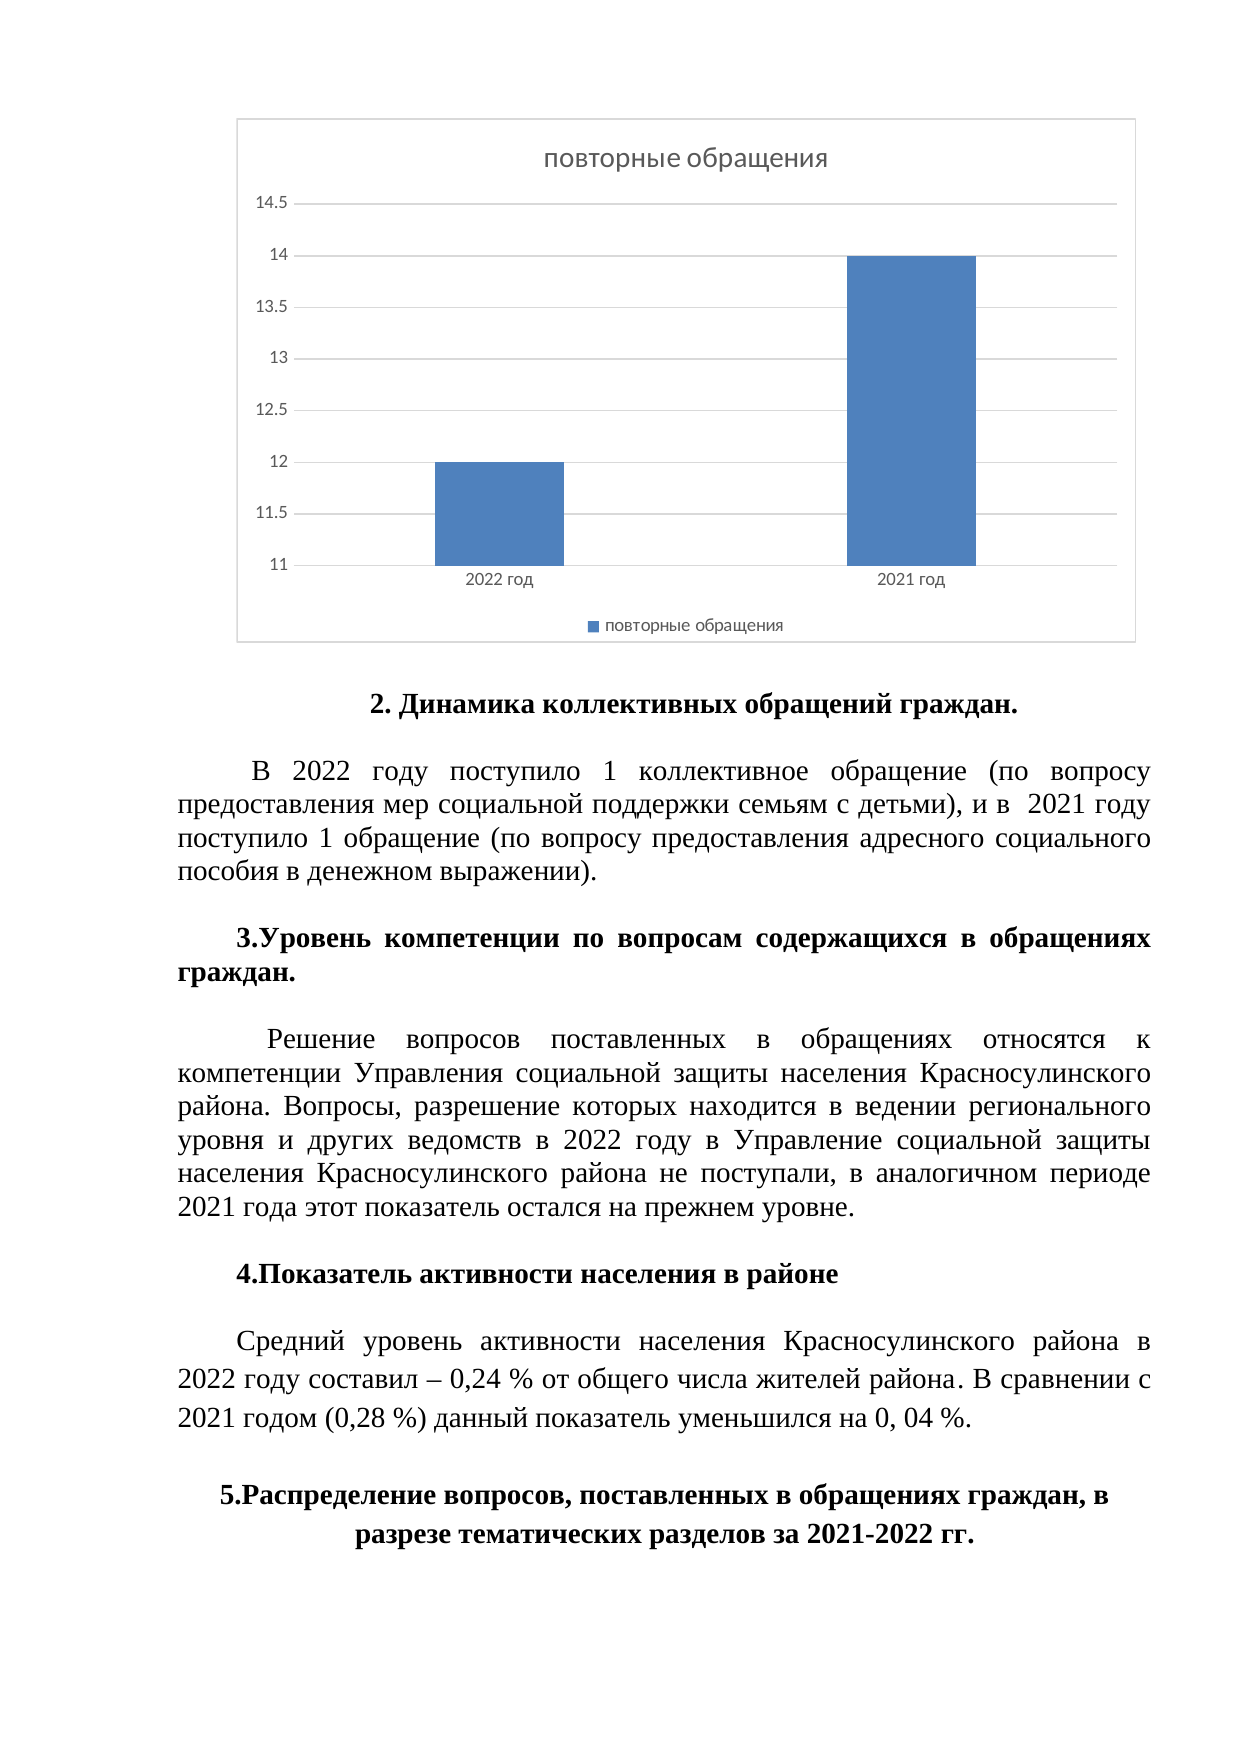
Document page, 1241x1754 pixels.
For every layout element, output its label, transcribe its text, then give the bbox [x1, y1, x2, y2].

text В 2022 году поступило 1 коллективное обращение (по вопросу предоставления мер социальной поддержки семьям с детьми), и в 2021 году поступило 1 обращение (по вопросу предоставления адресного социального пособия в денежном выражении). [177, 753, 1152, 887]
text Решение вопросов поставленных в обращениях относятся к компетенции Управления социальной защиты населения Красносулинского района. Вопросы, разрешение которых находится в ведении регионального уровня и других ведомств в 2022 году в Управление социальной защиты населения Красносулинского района не поступали, в аналогичном периоде 2021 года этот показатель остался на прежнем уровне. [177, 1021, 1152, 1222]
text 2. Динамика коллективных обращений граждан. [177, 686, 1152, 719]
text 5.Распределение вопросов, поставленных в обращениях граждан, в разрезе тематических разделов за 2021-2022 гг. [177, 1477, 1152, 1549]
text 3.Уровень компетенции по вопросам содержащихся в обращениях граждан. [177, 921, 1152, 988]
text 4.Показатель активности населения в районе [177, 1256, 1152, 1289]
text Средний уровень активности населения Красносулинского района в 2022 году составил – 0,24 % от общего числа жителей района. В сравнении с 2021 годом (0,28 %) данный показатель уменьшился на 0, 04 %. [177, 1323, 1152, 1434]
